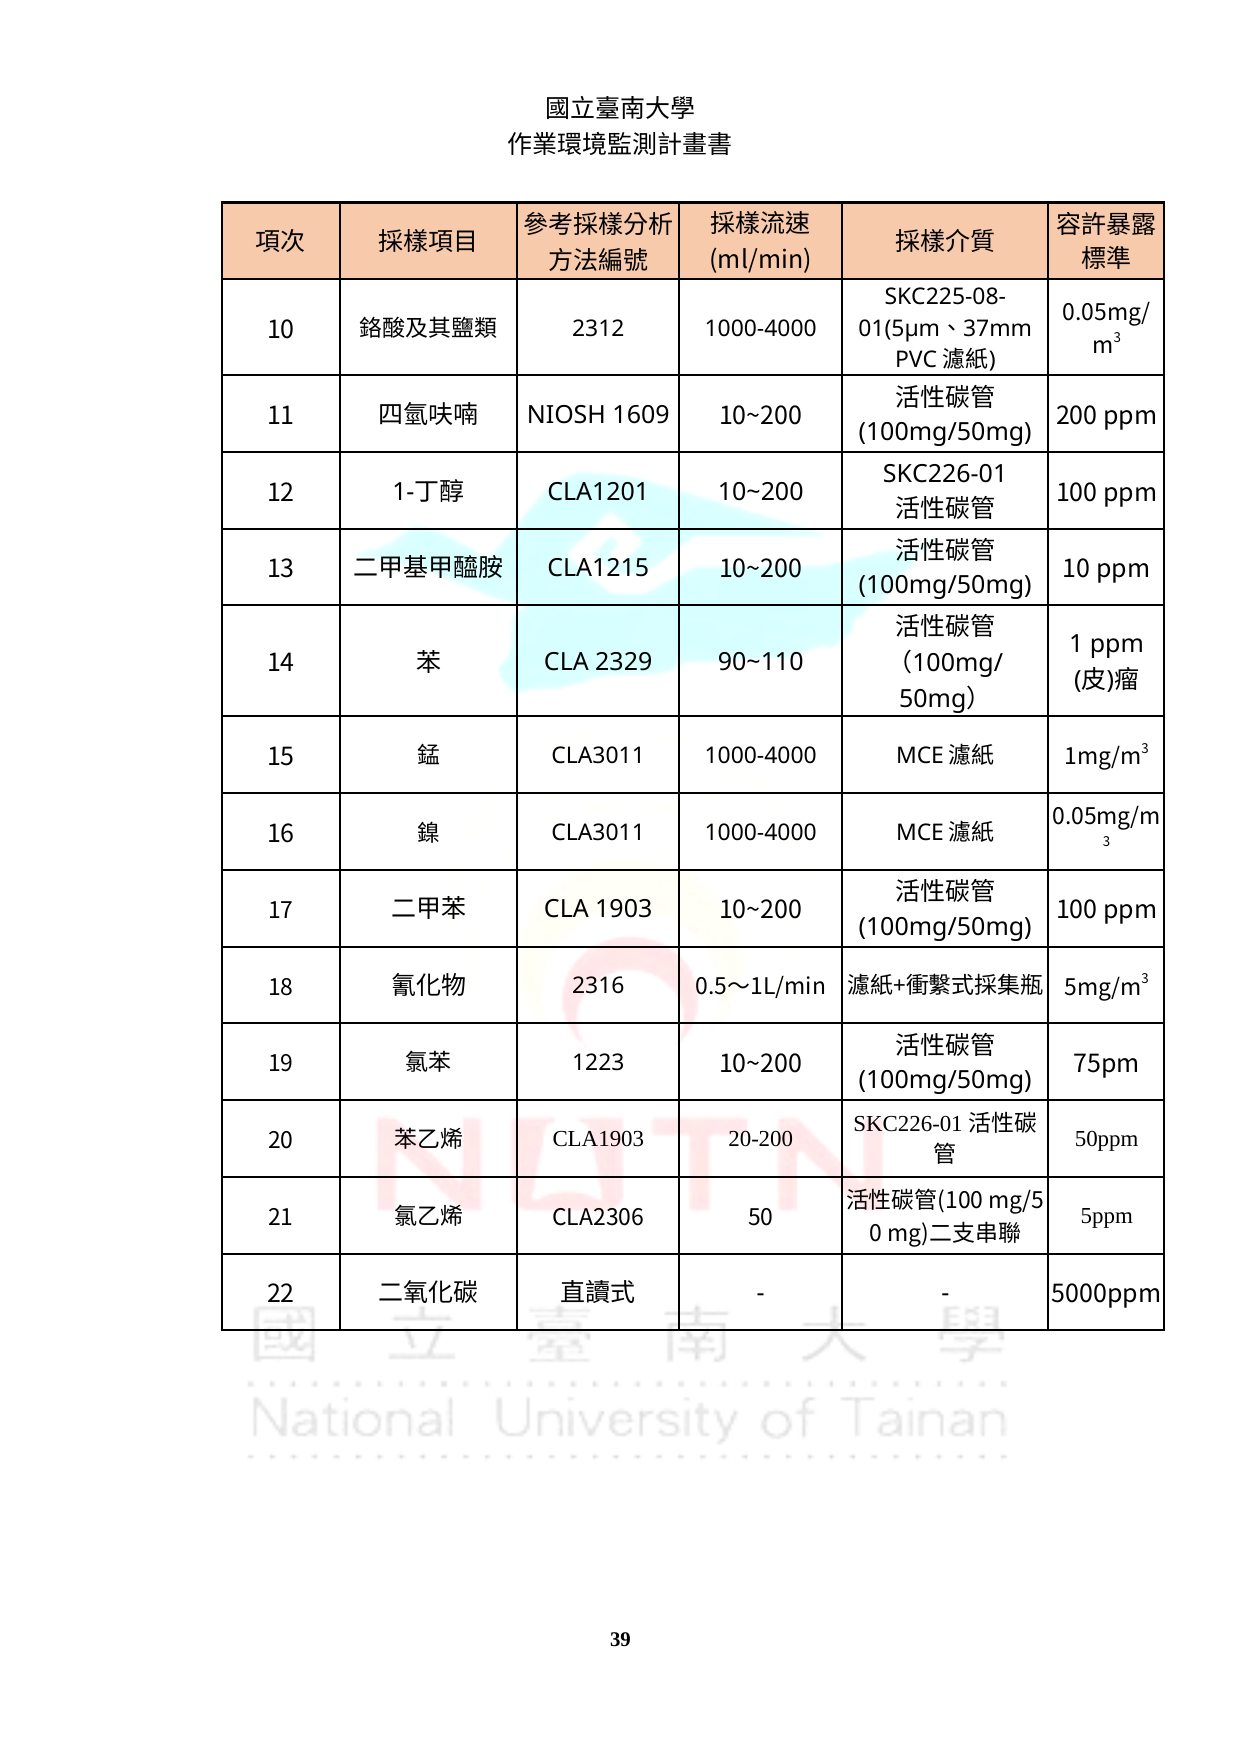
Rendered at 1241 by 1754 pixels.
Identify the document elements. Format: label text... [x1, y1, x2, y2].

table_cell CLA1215 [518, 530, 678, 604]
table_cell 2312 [518, 280, 678, 374]
table_cell 5mg/m3 [1049, 948, 1163, 1022]
table_cell 鉻酸及其鹽類 [341, 280, 516, 374]
table_cell 5000ppm [1049, 1255, 1163, 1329]
table_cell CLA 1903 [518, 871, 678, 946]
table_cell 0.05mg/ m3 [1049, 280, 1163, 374]
table_cell 1223 [518, 1024, 678, 1099]
table_cell 10~200 [680, 530, 841, 604]
table_cell NIOSH 1609 [518, 376, 678, 451]
table_cell 12 [223, 453, 339, 528]
table_cell 10~200 [680, 1024, 841, 1099]
table_cell 苯乙烯 [341, 1101, 516, 1176]
table_header 容許暴露標準 [1049, 204, 1163, 278]
table_cell - [680, 1255, 841, 1329]
table_cell CLA2306 [518, 1178, 678, 1253]
table_cell 20-200 [680, 1101, 841, 1176]
table_cell 100 ppm [1049, 453, 1163, 528]
table_cell 17 [223, 871, 339, 946]
table_cell 錳 [341, 717, 516, 792]
table_cell 活性碳管 (100mg/50mg) [843, 376, 1047, 451]
table_cell 活性碳管 (100mg/50mg) [843, 530, 1047, 604]
table_cell 四氫呋喃 [341, 376, 516, 451]
table_cell 19 [223, 1024, 339, 1099]
table_cell CLA1903 [518, 1101, 678, 1176]
table_cell 75pm [1049, 1024, 1163, 1099]
table_cell 90~110 [680, 606, 841, 715]
table_cell 13 [223, 530, 339, 604]
table_cell 11 [223, 376, 339, 451]
table_cell 200 ppm [1049, 376, 1163, 451]
table_cell 1mg/m3 [1049, 717, 1163, 792]
table_cell 0.05mg/m3 [1049, 794, 1163, 869]
table_cell 二氧化碳 [341, 1255, 516, 1329]
table_cell 16 [223, 794, 339, 869]
table_cell 1 ppm (皮)瘤 [1049, 606, 1163, 715]
table_cell 20 [223, 1101, 339, 1176]
table_cell SKC225-08-01(5μm、37mm PVC 濾紙) [843, 280, 1047, 374]
table_cell 15 [223, 717, 339, 792]
table_cell 氯苯 [341, 1024, 516, 1099]
table_cell 22 [223, 1255, 339, 1329]
table_cell CLA 2329 [518, 606, 678, 715]
table_cell 50 [680, 1178, 841, 1253]
table_cell 2316 [518, 948, 678, 1022]
table_cell 14 [223, 606, 339, 715]
table_cell 二甲基甲醯胺 [341, 530, 516, 604]
table_cell 0.5～1L/min [680, 948, 841, 1022]
table_header 採樣項目 [341, 204, 516, 278]
table_cell CLA1201 [518, 453, 678, 528]
table_cell 氰化物 [341, 948, 516, 1022]
table_cell 活性碳管 (100mg/50mg) [843, 871, 1047, 946]
table_cell 苯 [341, 606, 516, 715]
table_header 採樣流速 (ml/min) [680, 204, 841, 278]
table_cell 1000-4000 [680, 280, 841, 374]
table_cell 1-丁醇 [341, 453, 516, 528]
table_cell 1000-4000 [680, 717, 841, 792]
table_cell 活性碳管(100 mg/50 mg)二支串聯 [843, 1178, 1047, 1253]
table_cell - [843, 1255, 1047, 1329]
table_cell 10~200 [680, 871, 841, 946]
table_cell 10~200 [680, 453, 841, 528]
table_header 項次 [223, 204, 339, 278]
table_cell 21 [223, 1178, 339, 1253]
table_cell CLA3011 [518, 794, 678, 869]
table_cell 直讀式 [518, 1255, 678, 1329]
table_cell CLA3011 [518, 717, 678, 792]
table_cell 二甲苯 [341, 871, 516, 946]
table_cell 10 [223, 280, 339, 374]
table_cell SKC226-01 活性碳管 [843, 1101, 1047, 1176]
table_cell MCE濾紙 [843, 717, 1047, 792]
table_cell 活性碳管 (100mg/50mg) [843, 1024, 1047, 1099]
table_cell 10~200 [680, 376, 841, 451]
table_cell MCE濾紙 [843, 794, 1047, 869]
table_header 參考採樣分析方法編號 [518, 204, 678, 278]
table_cell 濾紙+衝繫式採集瓶 [843, 948, 1047, 1022]
table_cell SKC226-01 活性碳管 [843, 453, 1047, 528]
table_cell 5ppm [1049, 1178, 1163, 1253]
table_cell 活性碳管（100mg/50mg） [843, 606, 1047, 715]
table_cell 10 ppm [1049, 530, 1163, 604]
table_header 採樣介質 [843, 204, 1047, 278]
table_cell 氯乙烯 [341, 1178, 516, 1253]
table_cell 100 ppm [1049, 871, 1163, 946]
table_cell 鎳 [341, 794, 516, 869]
table_cell 50ppm [1049, 1101, 1163, 1176]
table_cell 18 [223, 948, 339, 1022]
table_cell 1000-4000 [680, 794, 841, 869]
